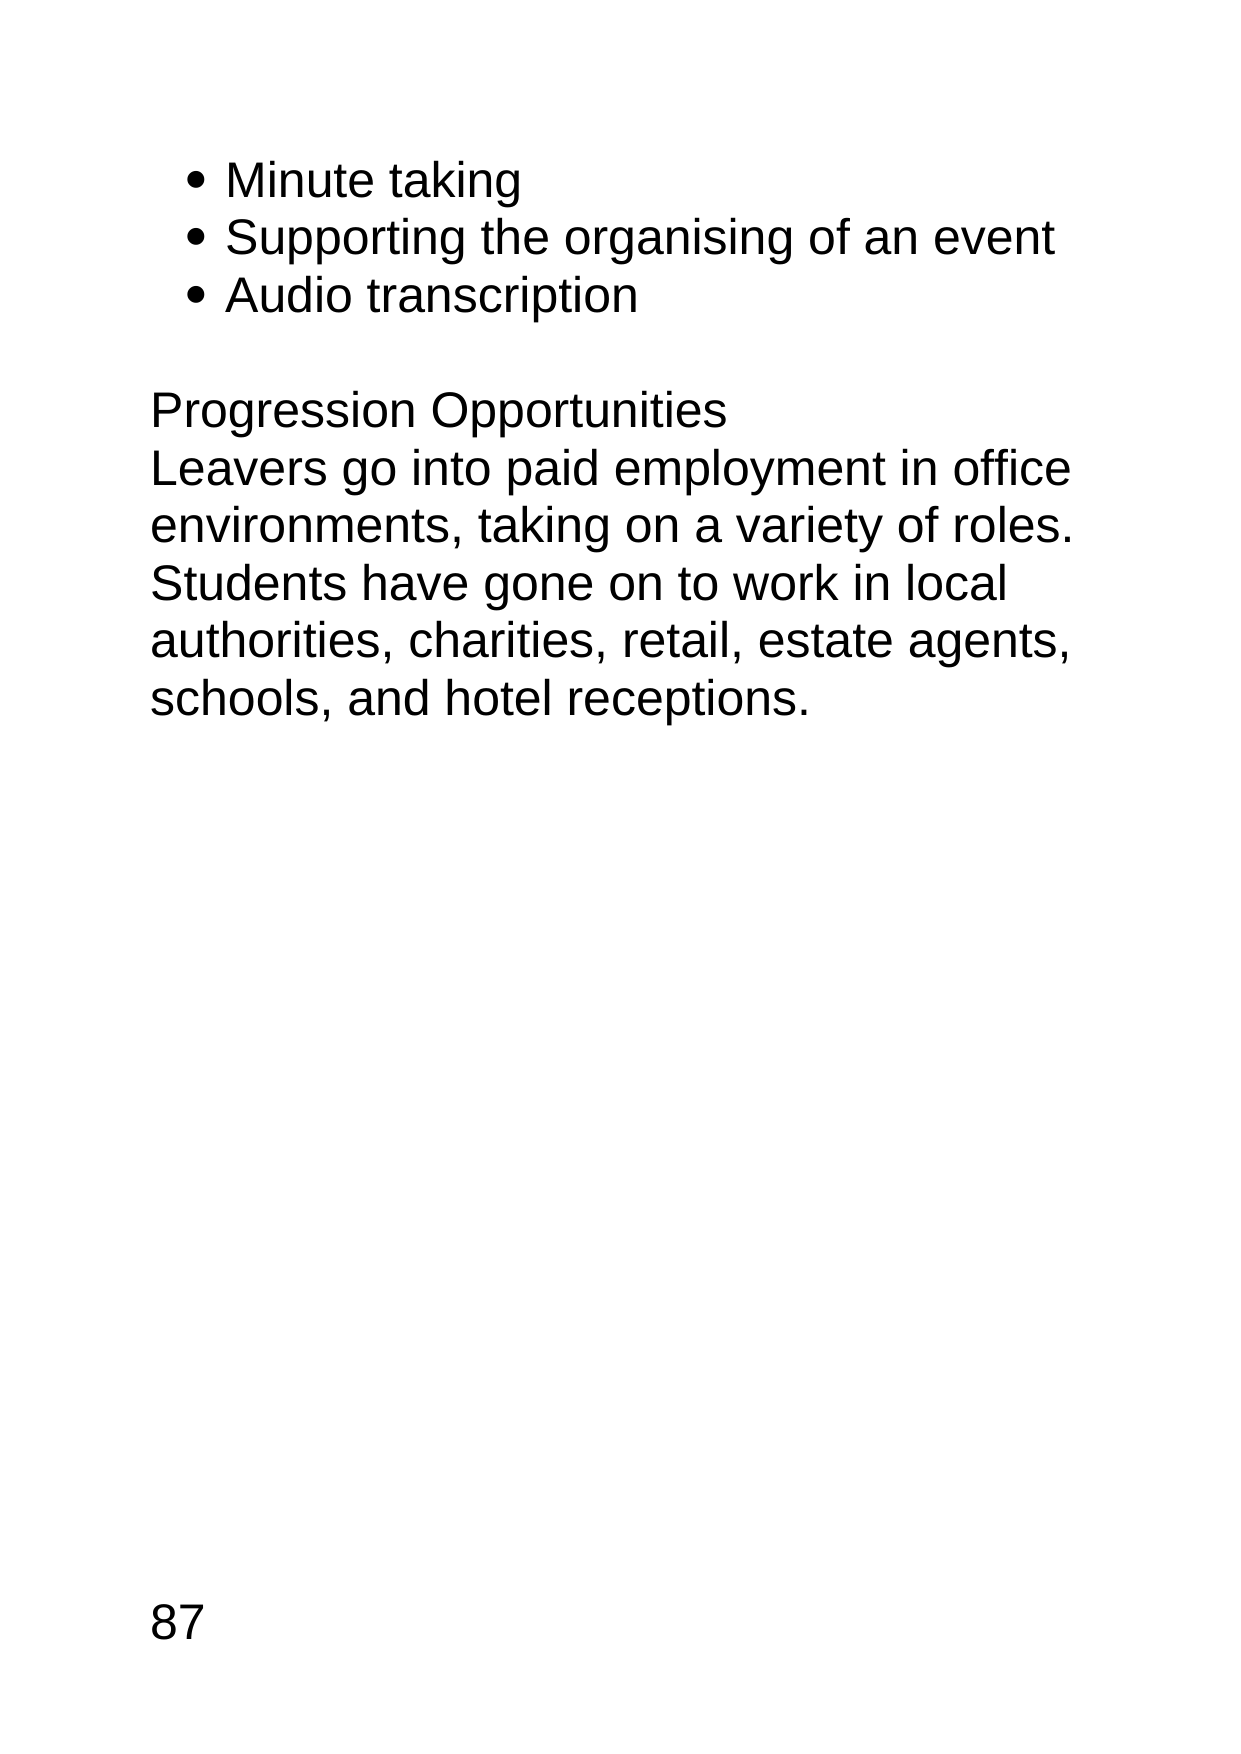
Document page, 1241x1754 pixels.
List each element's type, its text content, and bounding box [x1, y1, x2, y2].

list Minute taking [187, 150, 1090, 208]
text authorities, charities, retail, estate agents, [150, 611, 1090, 668]
list Audio transcription [187, 266, 1090, 323]
text Students have gone on to work in local [150, 553, 1090, 611]
text environments, taking on a variety of roles. [150, 496, 1090, 553]
text Progression Opportunities [150, 381, 1090, 438]
text schools, and hotel receptions. [150, 668, 1090, 726]
list Supporting the organising of an event [187, 208, 1090, 266]
text Leavers go into paid employment in office [150, 438, 1090, 496]
